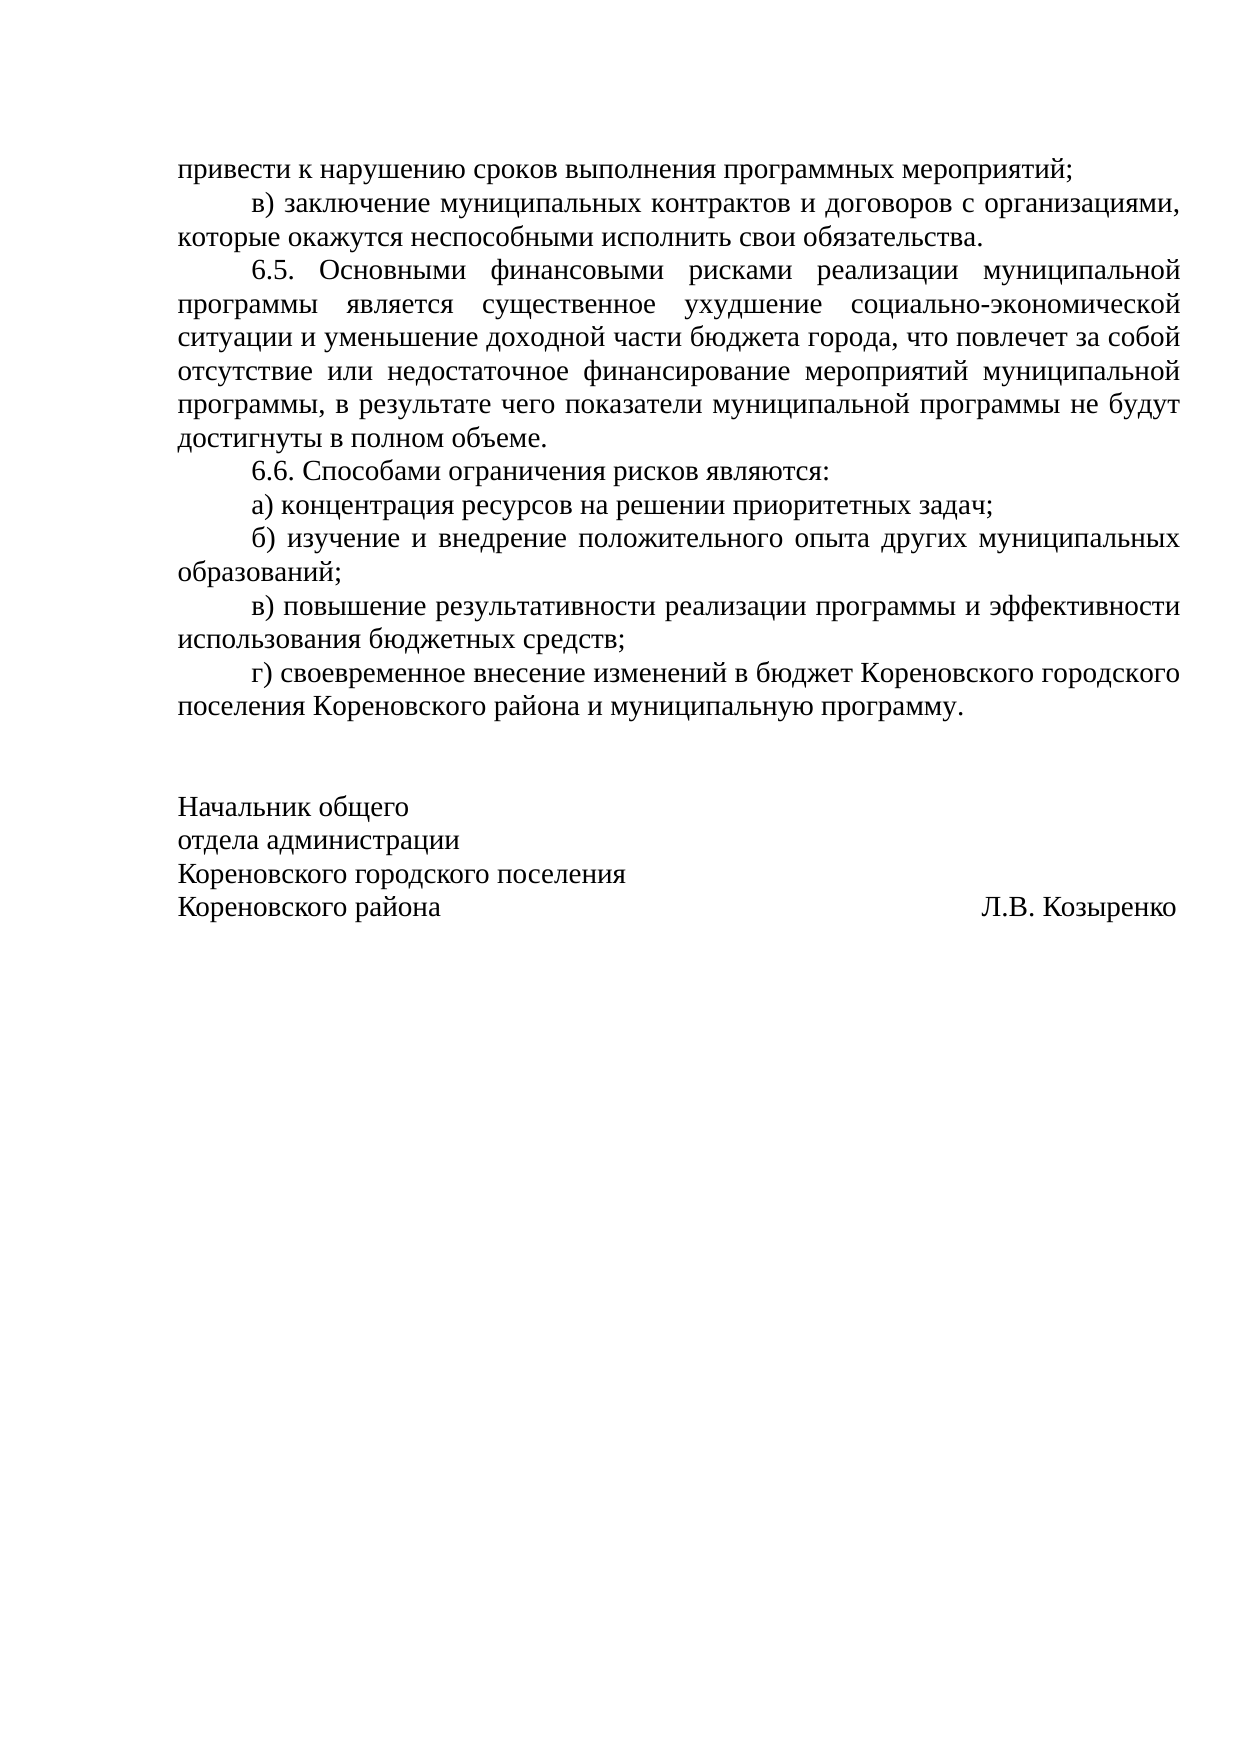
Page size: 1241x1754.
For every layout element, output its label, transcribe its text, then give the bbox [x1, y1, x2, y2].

text 6.5. Основными финансовыми рисками реализации муниципальной программы является существенное ухудшение социально-экономической ситуации и уменьшение доходной части бюджета города, что повлечет за собой отсутствие или недостаточное финансирование мероприятий муниципальной программы, в результате чего показатели муниципальной программы не будут достигнуты в полном объеме. [177, 252, 1181, 453]
text Начальник общего [177, 789, 1181, 822]
text отдела администрации [177, 822, 1181, 856]
text а) концентрация ресурсов на решении приоритетных задач; [177, 487, 1181, 521]
text б) изучение и внедрение положительного опыта других муниципальных образований; [177, 521, 1181, 588]
text Кореновского городского поселения [177, 856, 1181, 889]
text в) заключение муниципальных контрактов и договоров с организациями, которые окажутся неспособными исполнить свои обязательства. [177, 185, 1181, 252]
text в) повышение результативности реализации программы и эффективности использования бюджетных средств; [177, 588, 1181, 655]
text Кореновского района Л.В. Козыренко [177, 889, 1181, 923]
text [177, 152, 1181, 185]
text 6.6. Способами ограничения рисков являются: [177, 453, 1181, 487]
text г) своевременное внесение изменений в бюджет Кореновского городского поселения Кореновского района и муниципальную программу. [177, 655, 1181, 722]
